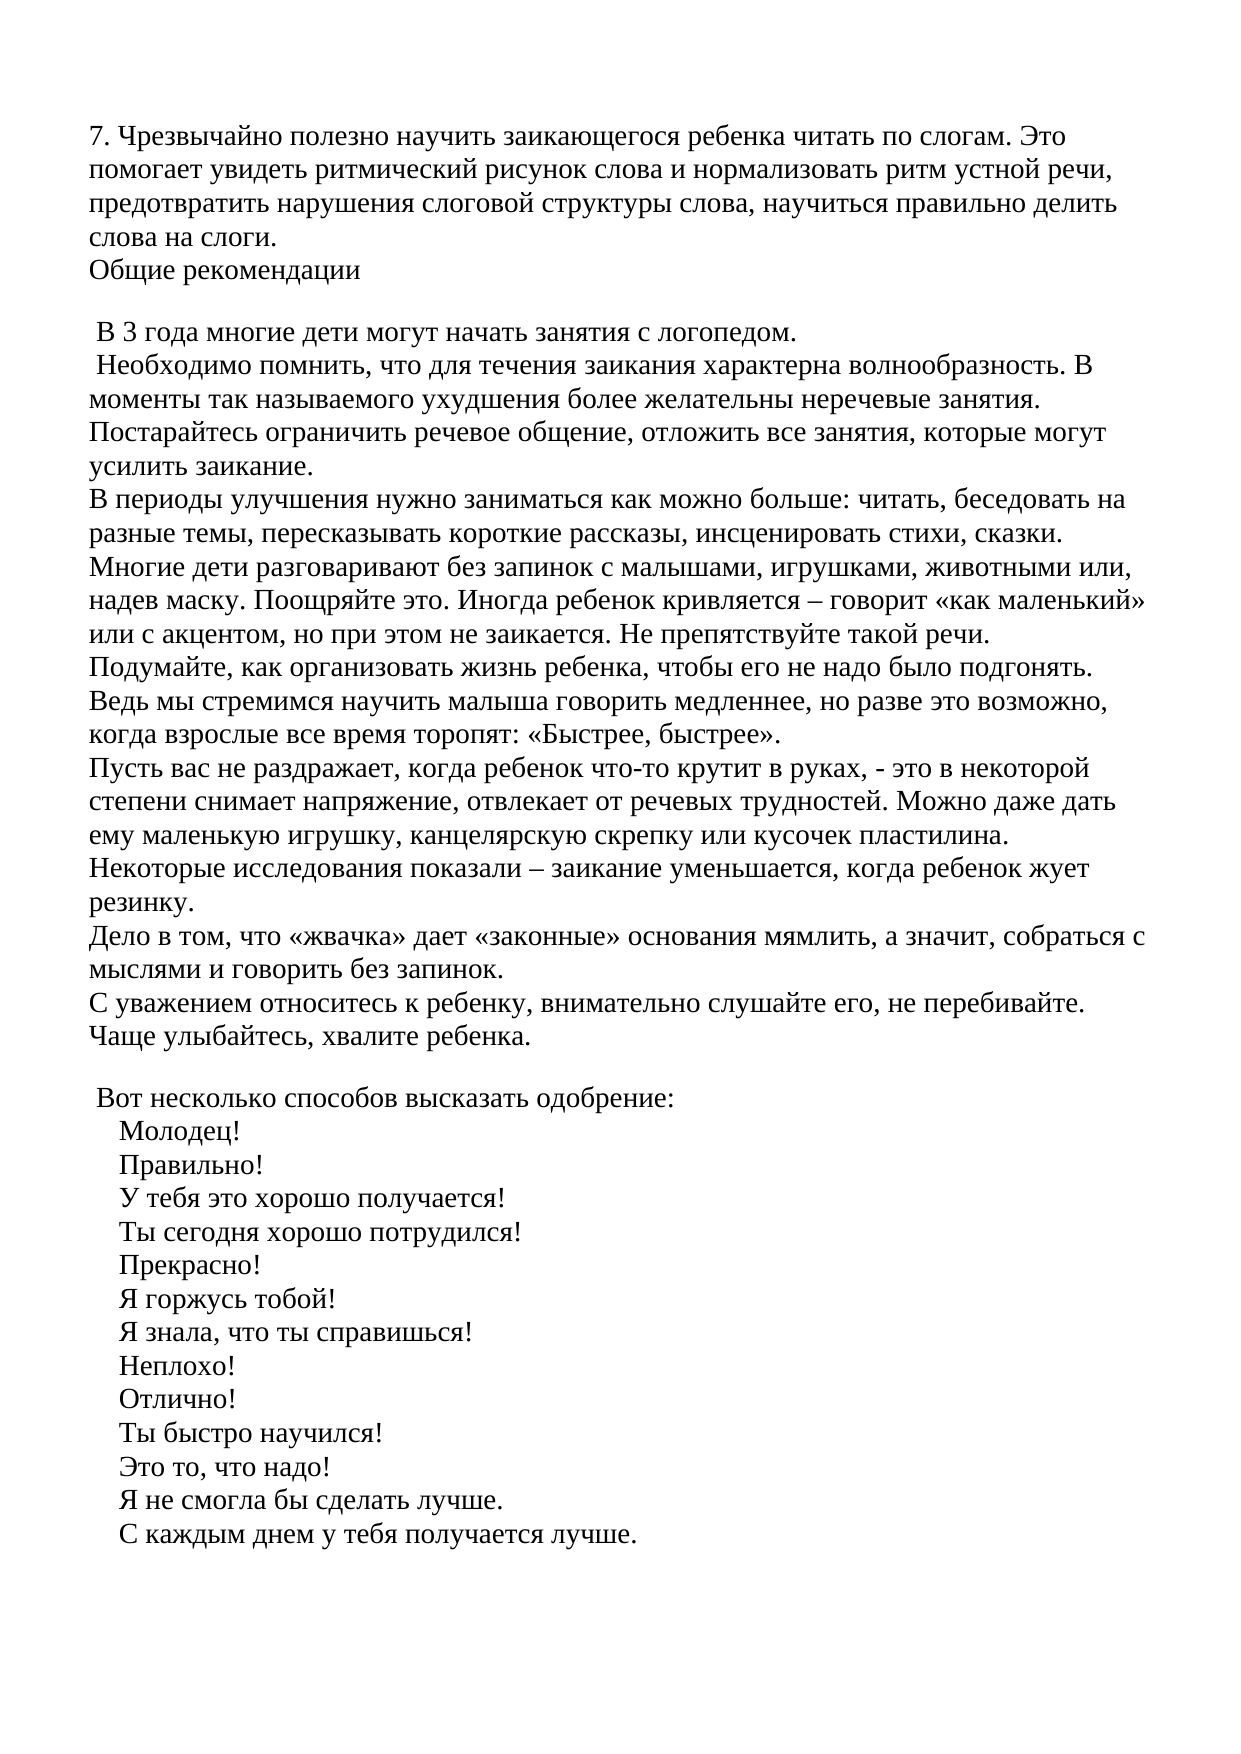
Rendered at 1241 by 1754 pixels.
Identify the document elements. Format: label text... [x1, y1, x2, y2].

text  С каждым днем у тебя получается лучше. [88, 1516, 1152, 1549]
text Многие дети разговаривают без запинок с малышами, игрушками, животными или, надев маску. Поощряйте это. Иногда ребенок кривляется – говорит «как маленький» или с акцентом, но при этом не заикается. Не препятствуйте такой речи. [88, 549, 1152, 649]
text Вот несколько способов высказать одобрение: [88, 1080, 1152, 1113]
text В 3 года многие дети могут начать занятия с логопедом. [88, 314, 1152, 347]
text  У тебя это хорошо получается! [88, 1180, 1152, 1214]
text  Я не смогла бы сделать лучше. [88, 1482, 1152, 1516]
text  Я горжусь тобой! [88, 1281, 1152, 1314]
text  Неплохо! [88, 1348, 1152, 1382]
text мыслями и говорить без запинок. [88, 951, 1152, 985]
text Дело в том, что «жвачка» дает «законные» основания мямлить, а значит, собраться с [88, 918, 1152, 951]
text Необходимо помнить, что для течения заикания характерна волнообразность. В моменты так называемого ухудшения более желательны неречевые занятия. Постарайтесь ограничить речевое общение, отложить все занятия, которые могут усилить заикание. [88, 347, 1152, 482]
text  Это то, что надо! [88, 1449, 1152, 1482]
text  Молодец! [88, 1113, 1152, 1147]
text  Прекрасно! [88, 1247, 1152, 1281]
text В периоды улучшения нужно заниматься как можно больше: читать, беседовать на разные темы, пересказывать короткие рассказы, инсценировать стихи, сказки. [88, 482, 1152, 549]
text  Ты сегодня хорошо потрудился! [88, 1214, 1152, 1247]
text  Ты быстро научился! [88, 1415, 1152, 1449]
text  Отлично! [88, 1382, 1152, 1415]
text Общие рекомендации [88, 252, 1152, 286]
text С уважением относитесь к ребенку, внимательно слушайте его, не перебивайте. Чаще улыбайтесь, хвалите ребенка. [88, 985, 1152, 1052]
text  Правильно! [88, 1147, 1152, 1180]
text Некоторые исследования показали – заикание уменьшается, когда ребенок жует резинку. [88, 851, 1152, 918]
text  Я знала, что ты справишься! [88, 1314, 1152, 1348]
text Подумайте, как организовать жизнь ребенка, чтобы его не надо было подгонять. Ведь мы стремимся научить малыша говорить медленнее, но разве это возможно, когда взрослые все время торопят: «Быстрее, быстрее». [88, 649, 1152, 750]
text 7. Чрезвычайно полезно научить заикающегося ребенка читать по слогам. Это помогает увидеть ритмический рисунок слова и нормализовать ритм устной речи, предотвратить нарушения слоговой структуры слова, научиться правильно делить слова на слоги. [88, 118, 1152, 252]
text Пусть вас не раздражает, когда ребенок что-то крутит в руках, - это в некоторой степени снимает напряжение, отвлекает от речевых трудностей. Можно даже дать ему маленькую игрушку, канцелярскую скрепку или кусочек пластилина. [88, 750, 1152, 851]
